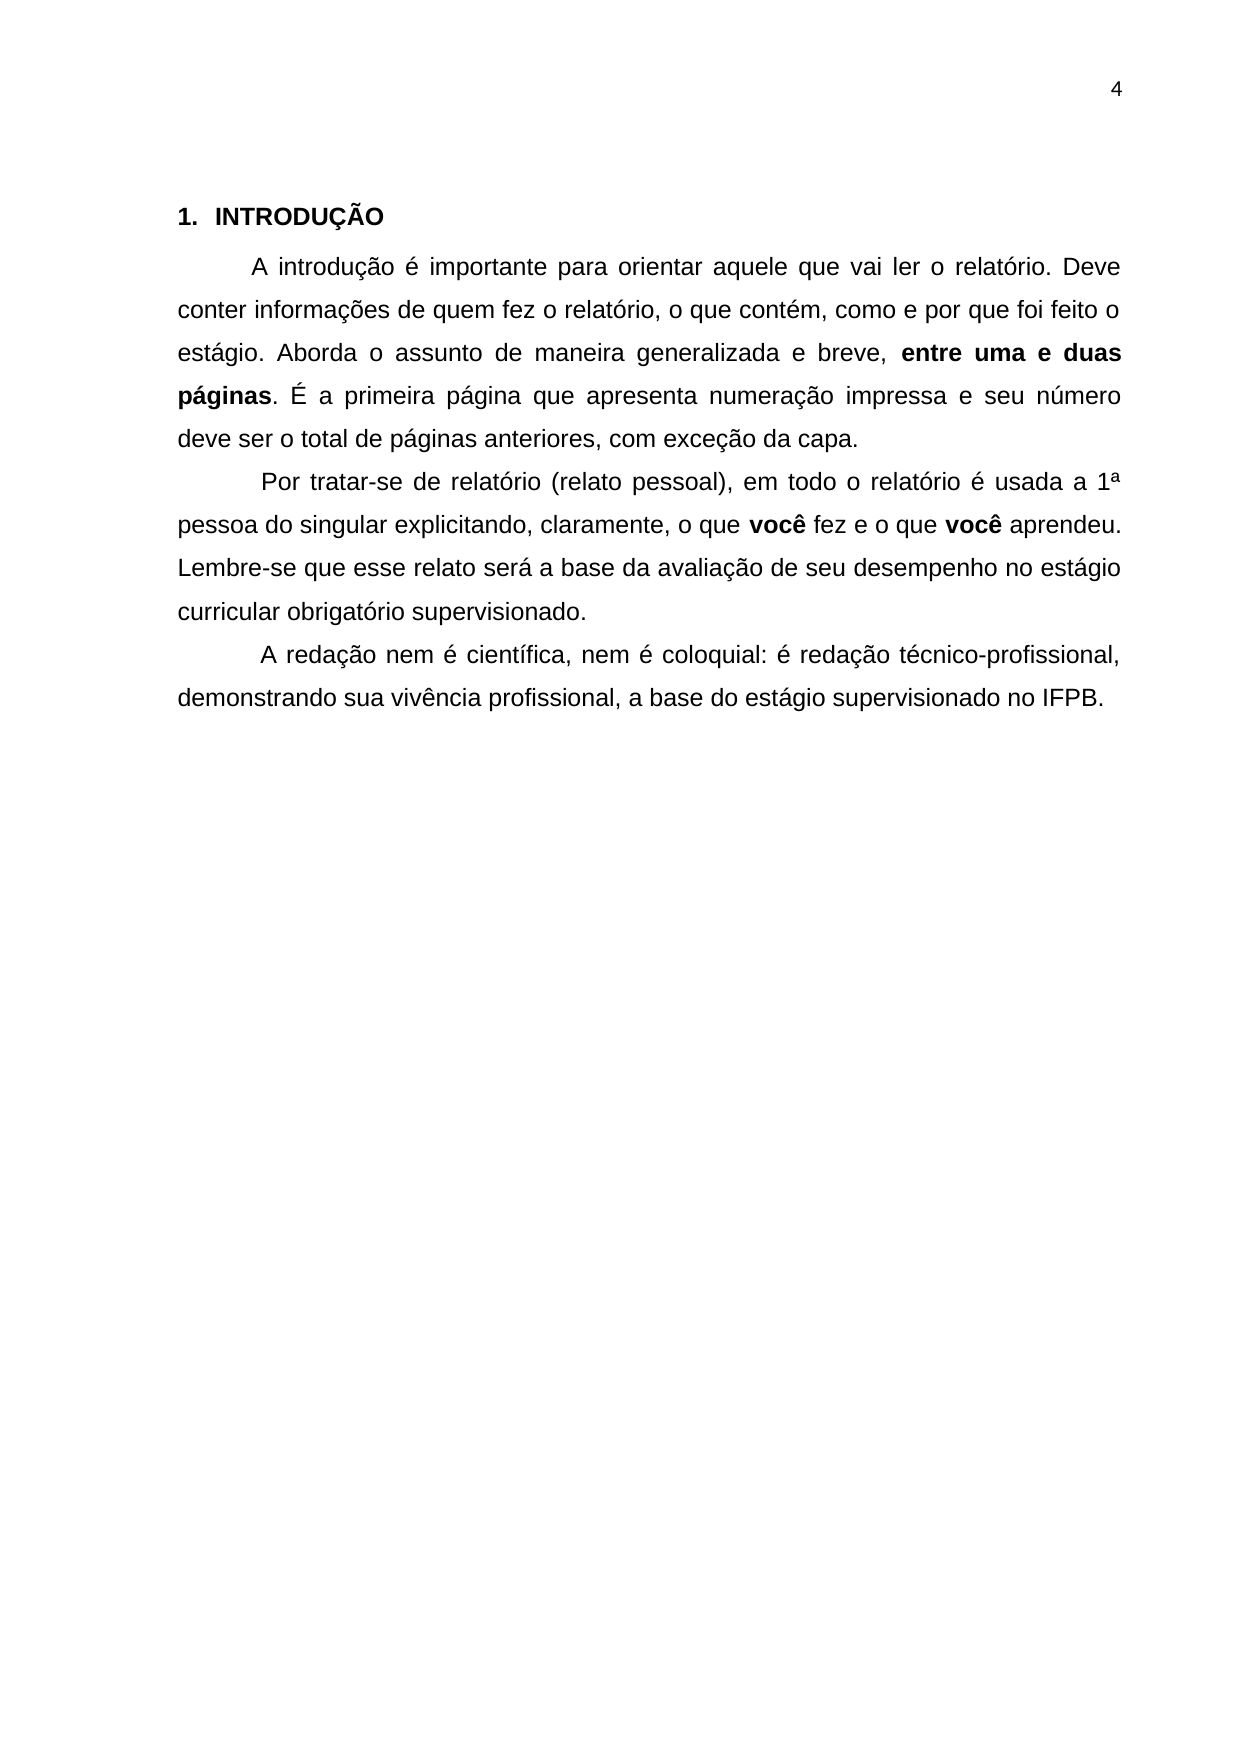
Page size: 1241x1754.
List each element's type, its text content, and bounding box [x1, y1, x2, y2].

text A introdução é importante para orientar aquele que vai ler o relatório. Deve conter informações de quem fez o relatório, o que contém, como e por que foi feito o estágio. Aborda o assunto de maneira generalizada e breve, entre uma e duas páginas. É a primeira página que apresenta numeração impressa e seu número deve ser o total de páginas anteriores, com exceção da capa. [177, 252, 1122, 453]
text Por tratar-se de relatório (relato pessoal), em todo o relatório é usada a 1ª pessoa do singular explicitando, claramente, o que você fez e o que você aprendeu. Lembre-se que esse relato será a base da avaliação de seu desempenho no estágio curricular obrigatório supervisionado. [177, 467, 1122, 625]
subtitle INTRODUÇÃO [177, 202, 1122, 231]
text A redação nem é científica, nem é coloquial: é redação técnico-profissional, demonstrando sua vivência profissional, a base do estágio supervisionado no IFPB. [177, 640, 1122, 712]
